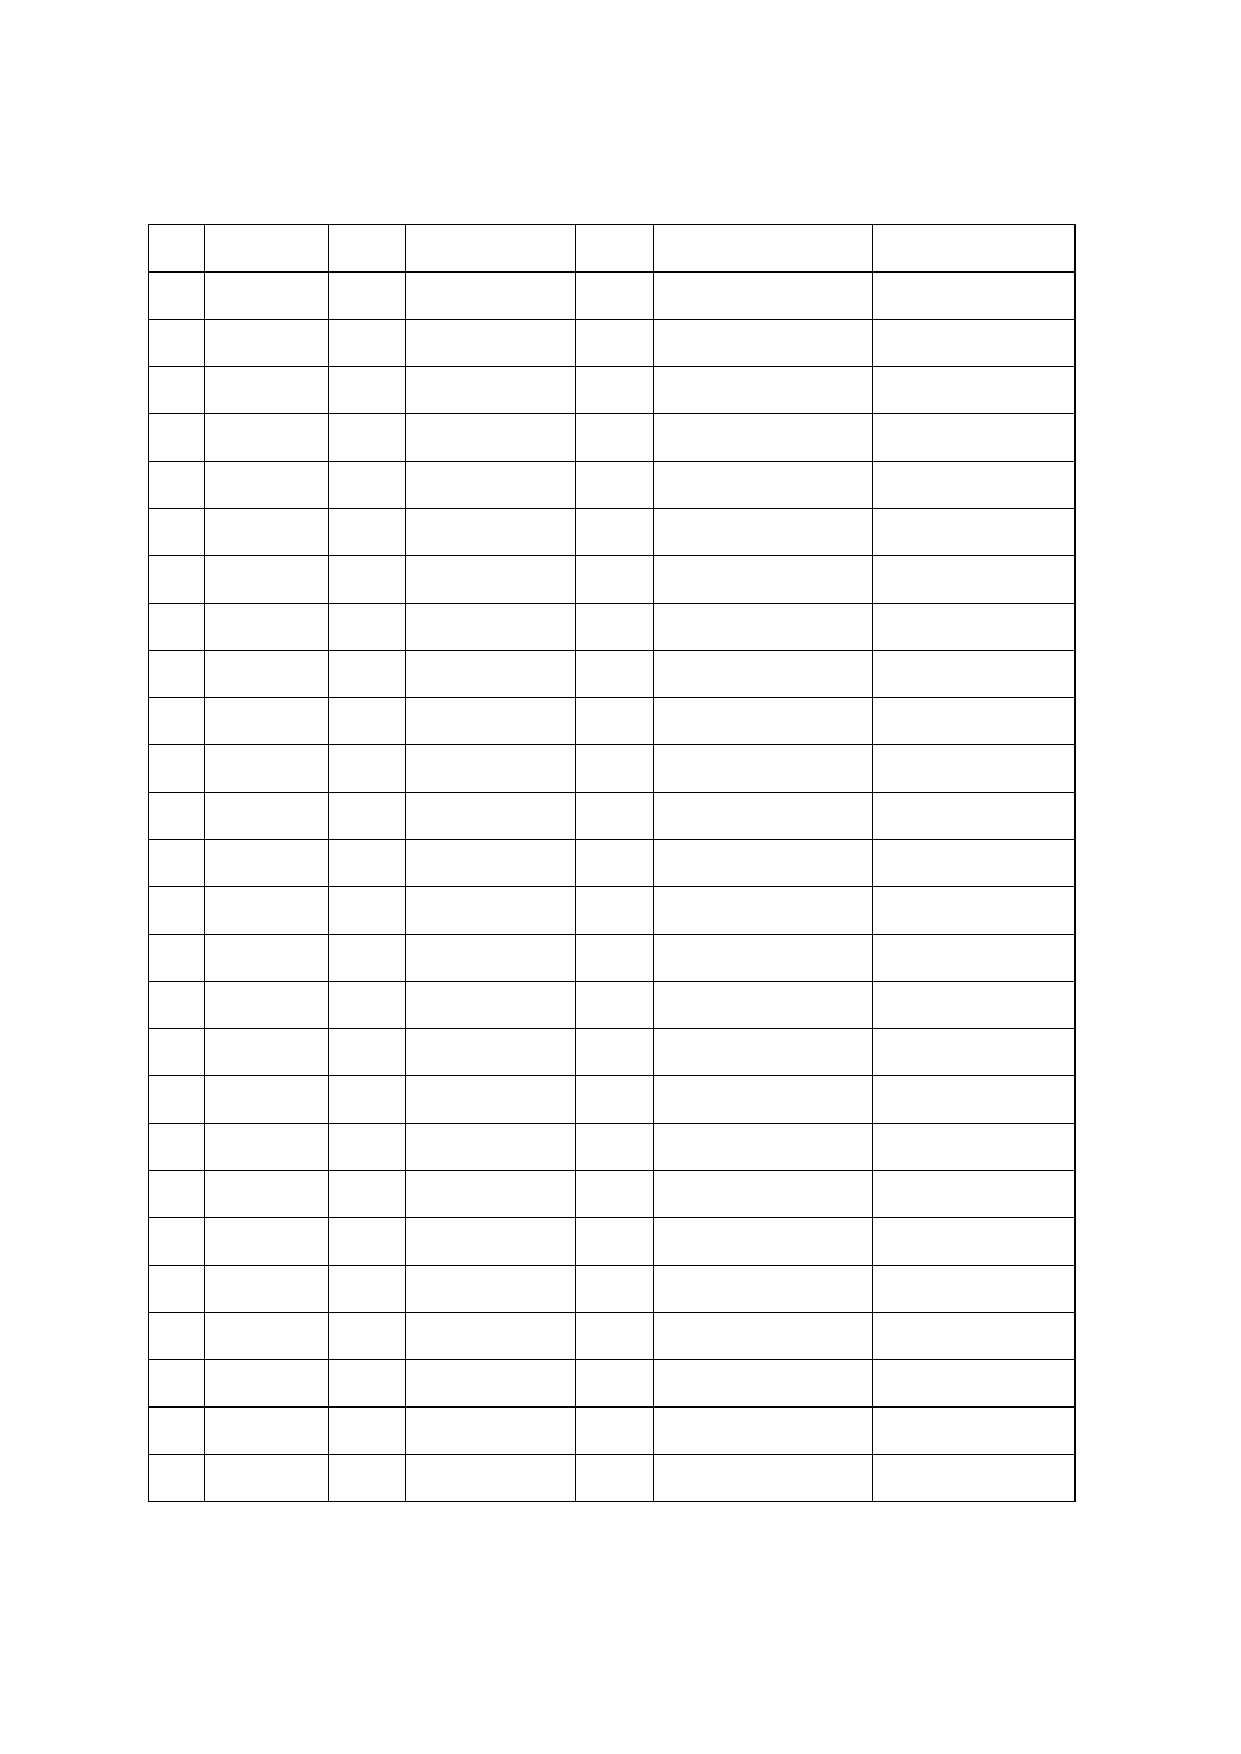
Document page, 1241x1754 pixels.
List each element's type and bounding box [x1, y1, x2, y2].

table_cell [329, 414, 405, 461]
table_cell [329, 935, 405, 981]
table_cell [205, 887, 328, 933]
table_cell [149, 698, 204, 744]
table_cell [654, 320, 872, 366]
table_cell [149, 1124, 204, 1170]
table_cell [654, 651, 872, 697]
table_cell [406, 604, 575, 650]
table_cell [149, 604, 204, 650]
table_cell [873, 1076, 1074, 1123]
table_cell [205, 1455, 328, 1501]
table_cell [873, 604, 1074, 650]
table_cell [329, 1029, 405, 1075]
table_cell [406, 840, 575, 886]
table_cell [654, 1171, 872, 1217]
table_cell [576, 462, 653, 508]
table_cell [205, 1124, 328, 1170]
table_cell [873, 1455, 1074, 1501]
table_cell [654, 935, 872, 981]
table_cell [406, 273, 575, 319]
table_cell [576, 1455, 653, 1501]
table_cell [873, 840, 1074, 886]
table_cell [149, 1029, 204, 1075]
table_cell [205, 1313, 328, 1359]
table_cell [576, 745, 653, 792]
table_cell [149, 935, 204, 981]
table_cell [576, 1360, 653, 1406]
table_cell [576, 982, 653, 1028]
table_cell [406, 1360, 575, 1406]
table_cell [149, 273, 204, 319]
table_cell [329, 367, 405, 413]
table_cell [329, 982, 405, 1028]
table_cell [329, 462, 405, 508]
table_cell [149, 1218, 204, 1264]
table_cell [576, 414, 653, 461]
table_cell [329, 1313, 405, 1359]
table_cell [149, 887, 204, 933]
table_cell [576, 1124, 653, 1170]
table_cell [406, 935, 575, 981]
table_cell [406, 1124, 575, 1170]
table_cell [205, 1408, 328, 1454]
table_cell [654, 1360, 872, 1406]
table_cell [873, 982, 1074, 1028]
table_cell [329, 604, 405, 650]
table_cell [149, 1171, 204, 1217]
table_cell [205, 462, 328, 508]
table_cell [873, 1360, 1074, 1406]
table_cell [654, 1266, 872, 1312]
table_cell [406, 1455, 575, 1501]
table_cell [576, 1171, 653, 1217]
table_cell [406, 225, 575, 271]
table_cell [873, 745, 1074, 792]
table_cell [576, 1313, 653, 1359]
table_cell [149, 414, 204, 461]
table_cell [205, 1266, 328, 1312]
table_cell [576, 273, 653, 319]
table_cell [205, 651, 328, 697]
table_cell [654, 698, 872, 744]
table_cell [654, 414, 872, 461]
table_cell [576, 556, 653, 602]
table_cell [329, 225, 405, 271]
table_cell [576, 225, 653, 271]
table_cell [873, 414, 1074, 461]
table_cell [576, 840, 653, 886]
table_cell [576, 1076, 653, 1123]
table_cell [205, 793, 328, 839]
table_cell [205, 414, 328, 461]
table_cell [329, 1076, 405, 1123]
table_cell [654, 887, 872, 933]
table_cell [873, 1124, 1074, 1170]
table_cell [329, 1171, 405, 1217]
table_cell [205, 320, 328, 366]
table_cell [329, 840, 405, 886]
table_cell [329, 793, 405, 839]
table_cell [205, 1171, 328, 1217]
table_cell [406, 414, 575, 461]
table_cell [873, 509, 1074, 555]
table_cell [205, 840, 328, 886]
table_cell [576, 698, 653, 744]
table_cell [873, 1029, 1074, 1075]
table_cell [406, 698, 575, 744]
table_cell [406, 556, 575, 602]
table_cell [329, 698, 405, 744]
table_cell [149, 1455, 204, 1501]
table_cell [873, 935, 1074, 981]
table_cell [873, 793, 1074, 839]
table_cell [406, 320, 575, 366]
table_cell [406, 651, 575, 697]
table_cell [576, 509, 653, 555]
table_cell [576, 887, 653, 933]
table_cell [149, 745, 204, 792]
table_cell [654, 604, 872, 650]
table_cell [873, 651, 1074, 697]
table_cell [149, 1076, 204, 1123]
table_cell [406, 1029, 575, 1075]
table_cell [576, 320, 653, 366]
table_cell [654, 367, 872, 413]
table_cell [205, 982, 328, 1028]
table_cell [205, 273, 328, 319]
table_cell [873, 887, 1074, 933]
table_cell [406, 982, 575, 1028]
table_cell [149, 793, 204, 839]
table_cell [205, 698, 328, 744]
table_cell [654, 462, 872, 508]
table_cell [205, 509, 328, 555]
table_cell [205, 1029, 328, 1075]
table_cell [654, 1455, 872, 1501]
table_cell [149, 1313, 204, 1359]
table_cell [654, 1076, 872, 1123]
table_cell [873, 462, 1074, 508]
table_cell [205, 225, 328, 271]
table_cell [406, 1171, 575, 1217]
table_cell [329, 1124, 405, 1170]
table_cell [329, 651, 405, 697]
table_cell [149, 1266, 204, 1312]
table_cell [873, 1313, 1074, 1359]
table_cell [329, 1218, 405, 1264]
table_cell [873, 698, 1074, 744]
table_cell [576, 1266, 653, 1312]
table_cell [406, 1408, 575, 1454]
table_cell [406, 509, 575, 555]
table_cell [576, 651, 653, 697]
table_cell [149, 840, 204, 886]
table_cell [205, 745, 328, 792]
table_cell [149, 367, 204, 413]
table_cell [205, 1218, 328, 1264]
table_cell [149, 320, 204, 366]
table_cell [329, 1360, 405, 1406]
table_cell [406, 367, 575, 413]
table_cell [873, 556, 1074, 602]
table_cell [329, 556, 405, 602]
table_cell [149, 651, 204, 697]
table_cell [406, 745, 575, 792]
table_cell [329, 509, 405, 555]
table_cell [654, 745, 872, 792]
table_cell [329, 1408, 405, 1454]
table_cell [873, 367, 1074, 413]
table_cell [205, 935, 328, 981]
table_cell [576, 1029, 653, 1075]
table_cell [406, 462, 575, 508]
table_cell [654, 556, 872, 602]
table_cell [406, 887, 575, 933]
table_cell [205, 604, 328, 650]
table_cell [329, 745, 405, 792]
table_cell [654, 1313, 872, 1359]
table_cell [654, 982, 872, 1028]
table_cell [205, 1076, 328, 1123]
table_cell [576, 1408, 653, 1454]
table_cell [654, 225, 872, 271]
table_cell [576, 604, 653, 650]
table_cell [329, 320, 405, 366]
table_cell [873, 1218, 1074, 1264]
table_cell [149, 462, 204, 508]
table_cell [576, 367, 653, 413]
table_cell [205, 556, 328, 602]
table_cell [873, 1266, 1074, 1312]
table_cell [654, 840, 872, 886]
table_cell [873, 1408, 1074, 1454]
table_cell [873, 225, 1074, 271]
table_cell [406, 793, 575, 839]
table_cell [576, 935, 653, 981]
table_cell [329, 887, 405, 933]
table_cell [329, 273, 405, 319]
table_cell [329, 1266, 405, 1312]
table_cell [873, 320, 1074, 366]
table_cell [873, 273, 1074, 319]
table_cell [149, 225, 204, 271]
table_cell [654, 1408, 872, 1454]
table_cell [406, 1076, 575, 1123]
table_cell [406, 1313, 575, 1359]
table_cell [205, 1360, 328, 1406]
table_cell [205, 367, 328, 413]
table_cell [576, 1218, 653, 1264]
table_cell [654, 509, 872, 555]
table_cell [149, 556, 204, 602]
table_cell [406, 1266, 575, 1312]
table_cell [149, 509, 204, 555]
table_cell [149, 982, 204, 1028]
table_cell [576, 793, 653, 839]
table_cell [654, 1124, 872, 1170]
table_cell [329, 1455, 405, 1501]
table_cell [654, 1029, 872, 1075]
table_cell [654, 1218, 872, 1264]
table_cell [654, 273, 872, 319]
table_cell [873, 1171, 1074, 1217]
table_cell [406, 1218, 575, 1264]
table_cell [149, 1360, 204, 1406]
table_cell [149, 1408, 204, 1454]
table_cell [654, 793, 872, 839]
